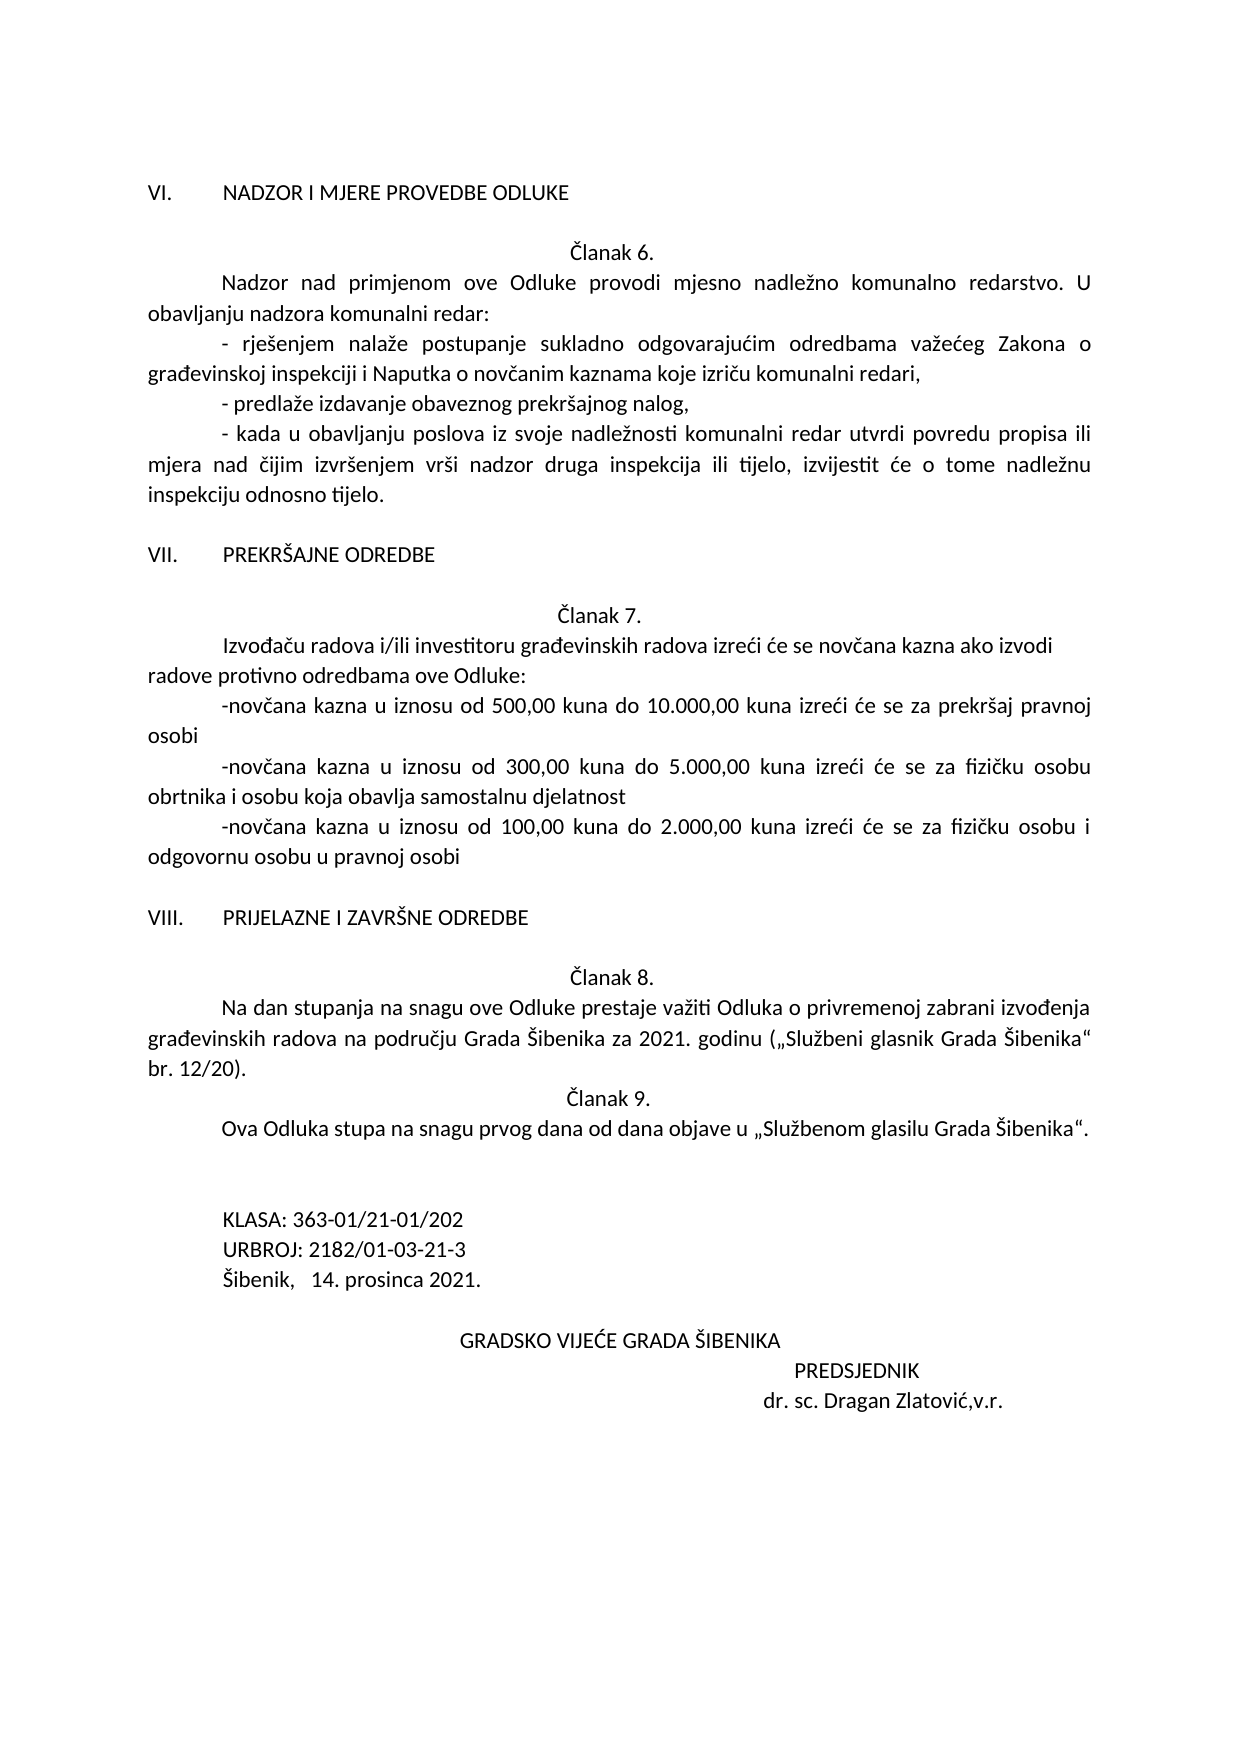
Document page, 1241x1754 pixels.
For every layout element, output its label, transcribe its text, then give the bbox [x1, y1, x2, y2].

text -novčana kazna u iznosu od 300,00 kuna do 5.000,00 kuna izreći će se za fizičku osobu obrtnika i osobu koja obavlja samostalnu djelatnost [148, 752, 1093, 810]
list URBROJ: 2182/01-03-21-3 [223, 1235, 1093, 1263]
text - rješenjem nalaže postupanje sukladno odgovarajućim odredbama važećeg Zakona o građevinskoj inspekciji i Naputka o novčanim kaznama koje izriču komunalni redari, [148, 329, 1093, 387]
text -novčana kazna u iznosu od 100,00 kuna do 2.000,00 kuna izreći će se za fizičku osobu i odgovornu osobu u pravnoj osobi [148, 812, 1093, 870]
list PREKRŠAJNE ODREDBE [148, 540, 1093, 568]
text Nadzor nad primjenom ove Odluke provodi mjesno nadležno komunalno redarstvo. U obavljanju nadzora komunalni redar: [148, 268, 1093, 327]
list dr. sc. Dragan Zlatović,v.r. [223, 1386, 1093, 1414]
text GRADSKO VIJEĆE GRADA ŠIBENIKA [148, 1326, 1093, 1354]
text Na dan stupanja na snagu ove Odluke prestaje važiti Odluka o privremenoj zabrani izvođenja građevinskih radova na području Grada Šibenika za 2021. godinu („Službeni glasnik Grada Šibenika“ br. 12/20). [148, 993, 1093, 1082]
list KLASA: 363-01/21-01/202 [223, 1205, 1093, 1233]
text Članak 9. [148, 1084, 1093, 1112]
list Šibenik, 14. prosinca 2021. [223, 1265, 1093, 1293]
text Članak 6. [148, 238, 1093, 266]
text - predlaže izdavanje obaveznog prekršajnog nalog, [148, 389, 1093, 417]
text radove protivno odredbama ove Odluke: [148, 661, 1093, 689]
list NADZOR I MJERE PROVEDBE ODLUKE [148, 178, 1093, 206]
text -novčana kazna u iznosu od 500,00 kuna do 10.000,00 kuna izreći će se za prekršaj pravnoj osobi [148, 691, 1093, 749]
text Članak 8. [148, 963, 1093, 991]
list PREDSJEDNIK [223, 1356, 1093, 1384]
list Izvođaču radova i/ili investitoru građevinskih radova izreći će se novčana kazna ako izvodi [223, 631, 1093, 659]
list Članak 7. [223, 601, 1093, 629]
text Ova Odluka stupa na snagu prvog dana od dana objave u „Službenom glasilu Grada Šibenika“. [148, 1114, 1093, 1142]
list PRIJELAZNE I ZAVRŠNE ODREDBE [148, 903, 1093, 931]
text - kada u obavljanju poslova iz svoje nadležnosti komunalni redar utvrdi povredu propisa ili mjera nad čijim izvršenjem vrši nadzor druga inspekcija ili tijelo, izvijestit će o tome nadležnu inspekciju odnosno tijelo. [148, 419, 1093, 508]
